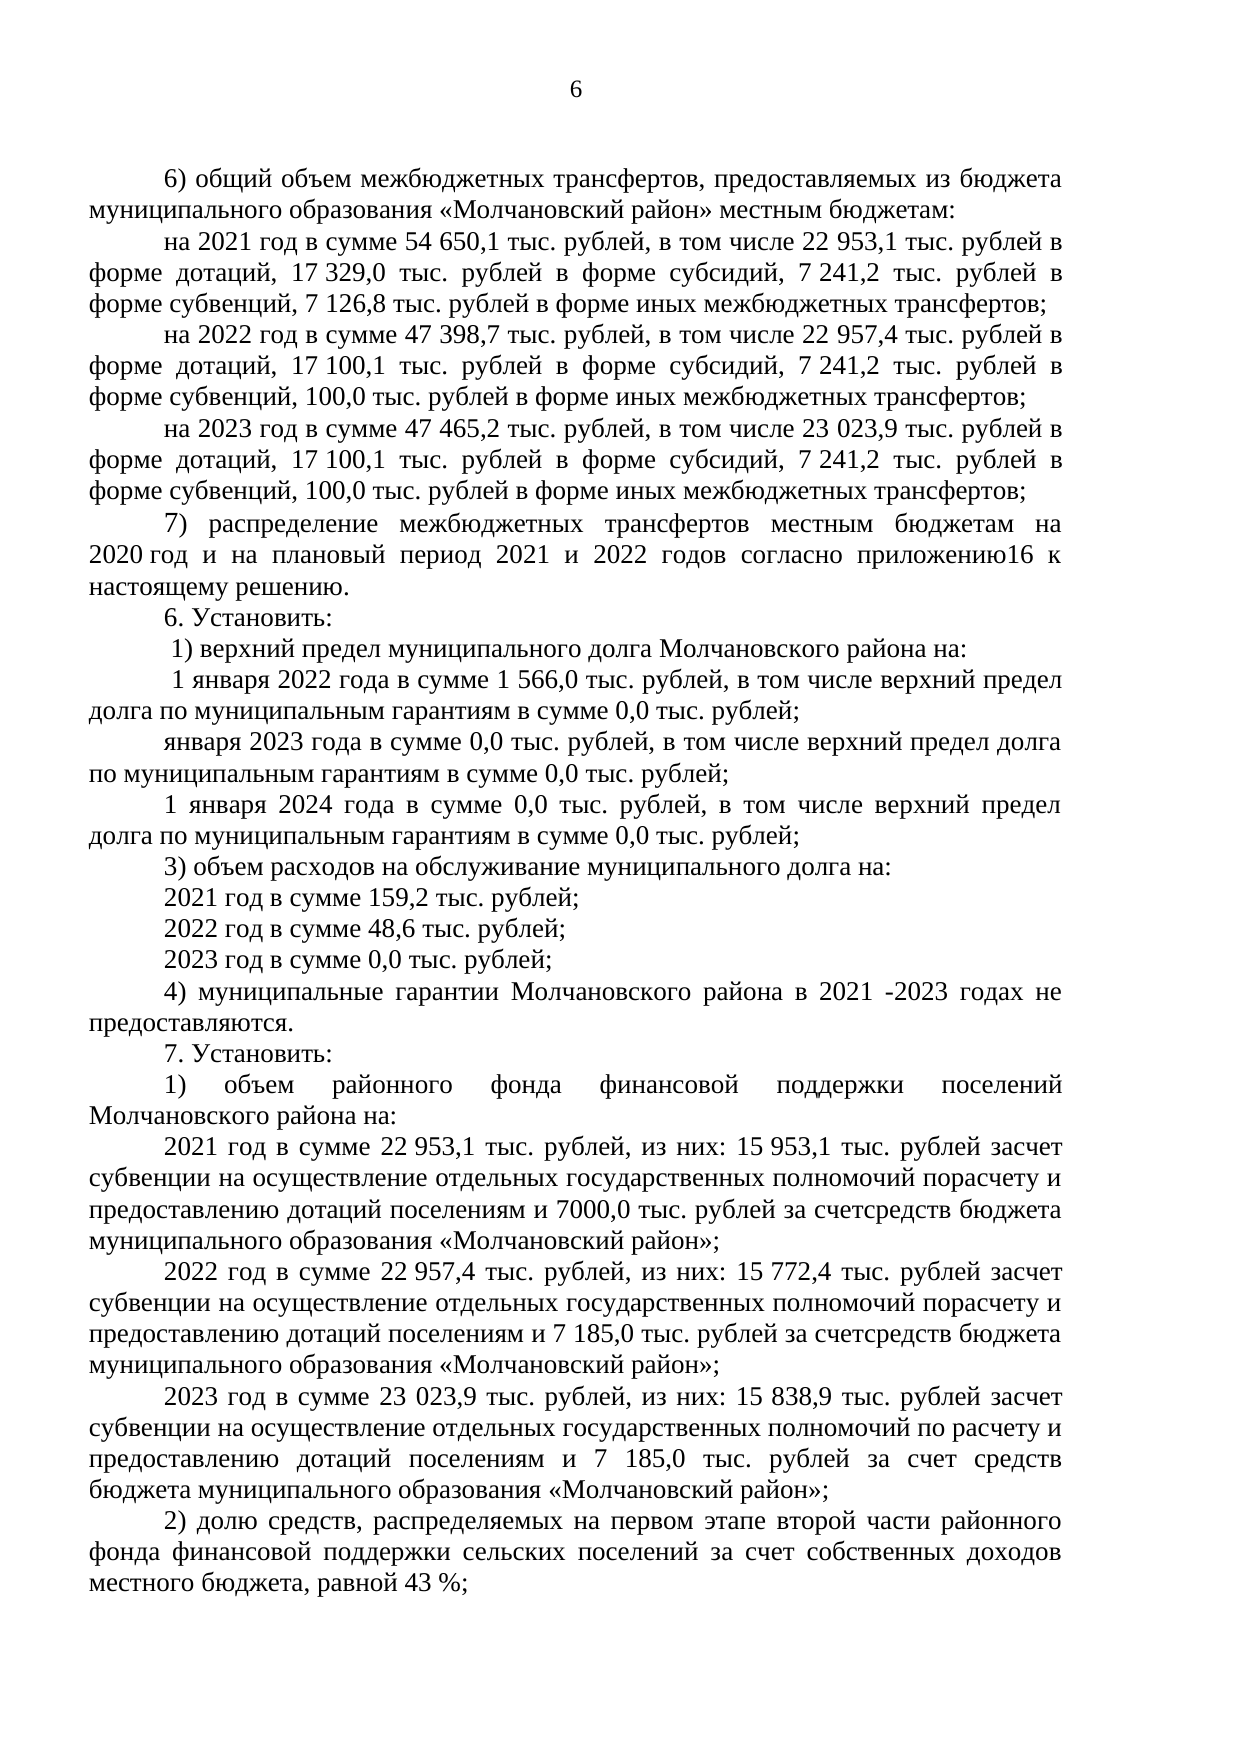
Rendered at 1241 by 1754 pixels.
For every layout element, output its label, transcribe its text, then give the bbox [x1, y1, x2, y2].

text 3) объем расходов на обслуживание муниципального долга на: [89, 850, 1063, 881]
text января 2023 года в сумме 0,0 тыс. рублей, в том числе верхний предел долга по муниципальным гарантиям в сумме 0,0 тыс. рублей; [89, 726, 1063, 788]
text 1 января 2024 года в сумме 0,0 тыс. рублей, в том числе верхний предел долга по муниципальным гарантиям в сумме 0,0 тыс. рублей; [89, 788, 1063, 850]
text на 2023 год в сумме 47 465,2 тыс. рублей, в том числе 23 023,9 тыс. рублей в форме дотаций, 17 100,1 тыс. рублей в форме субсидий, 7 241,2 тыс. рублей в форме субвенций, 100,0 тыс. рублей в форме иных межбюджетных трансфертов; [89, 412, 1063, 505]
text 1 января 2022 года в сумме 1 566,0 тыс. рублей, в том числе верхний предел долга по муниципальным гарантиям в сумме 0,0 тыс. рублей; [89, 663, 1063, 726]
text 1) верхний предел муниципального долга Молчановского района на: [89, 632, 1063, 663]
text 2021 год в сумме 22 953,1 тыс. рублей, из них: 15 953,1 тыс. рублей засчет субвенции на осуществление отдельных государственных полномочий порасчету и предоставлению дотаций поселениям и 7000,0 тыс. рублей за счетсредств бюджета муниципального образования «Молчановский район»; [89, 1130, 1063, 1255]
text 2) долю средств, распределяемых на первом этапе второй части районного фонда финансовой поддержки сельских поселений за счет собственных доходов местного бюджета, равной 43 %; [89, 1504, 1063, 1598]
text 2023 год в сумме 23 023,9 тыс. рублей, из них: 15 838,9 тыс. рублей засчет субвенции на осуществление отдельных государственных полномочий по расчету и предоставлению дотаций поселениям и 7 185,0 тыс. рублей за счет средств бюджета муниципального образования «Молчановский район»; [89, 1379, 1063, 1504]
text 6. Установить: [89, 601, 1063, 632]
text 2023 год в сумме 0,0 тыс. рублей; [89, 943, 1063, 975]
text 1) объем районного фонда финансовой поддержки поселений Молчановского района на: [89, 1068, 1063, 1130]
text 2022 год в сумме 22 957,4 тыс. рублей, из них: 15 772,4 тыс. рублей засчет субвенции на осуществление отдельных государственных полномочий порасчету и предоставлению дотаций поселениям и 7 185,0 тыс. рублей за счетсредств бюджета муниципального образования «Молчановский район»; [89, 1255, 1063, 1379]
text 4) муниципальные гарантии Молчановского района в 2021 -2023 годах не предоставляются. [89, 975, 1063, 1037]
text на 2021 год в сумме 54 650,1 тыс. рублей, в том числе 22 953,1 тыс. рублей в форме дотаций, 17 329,0 тыс. рублей в форме субсидий, 7 241,2 тыс. рублей в форме субвенций, 7 126,8 тыс. рублей в форме иных межбюджетных трансфертов; [89, 225, 1063, 318]
text 6) общий объем межбюджетных трансфертов, предоставляемых из бюджета муниципального образования «Молчановский район» местным бюджетам: [89, 162, 1063, 225]
text 7) распределение межбюджетных трансфертов местным бюджетам на 2020 год и на плановый период 2021 и 2022 годов согласно приложению16 к настоящему решению. [89, 505, 1063, 601]
text 7. Установить: [89, 1037, 1063, 1068]
text 2022 год в сумме 48,6 тыс. рублей; [89, 912, 1063, 943]
text на 2022 год в сумме 47 398,7 тыс. рублей, в том числе 22 957,4 тыс. рублей в форме дотаций, 17 100,1 тыс. рублей в форме субсидий, 7 241,2 тыс. рублей в форме субвенций, 100,0 тыс. рублей в форме иных межбюджетных трансфертов; [89, 318, 1063, 412]
text 2021 год в сумме 159,2 тыс. рублей; [89, 881, 1063, 912]
